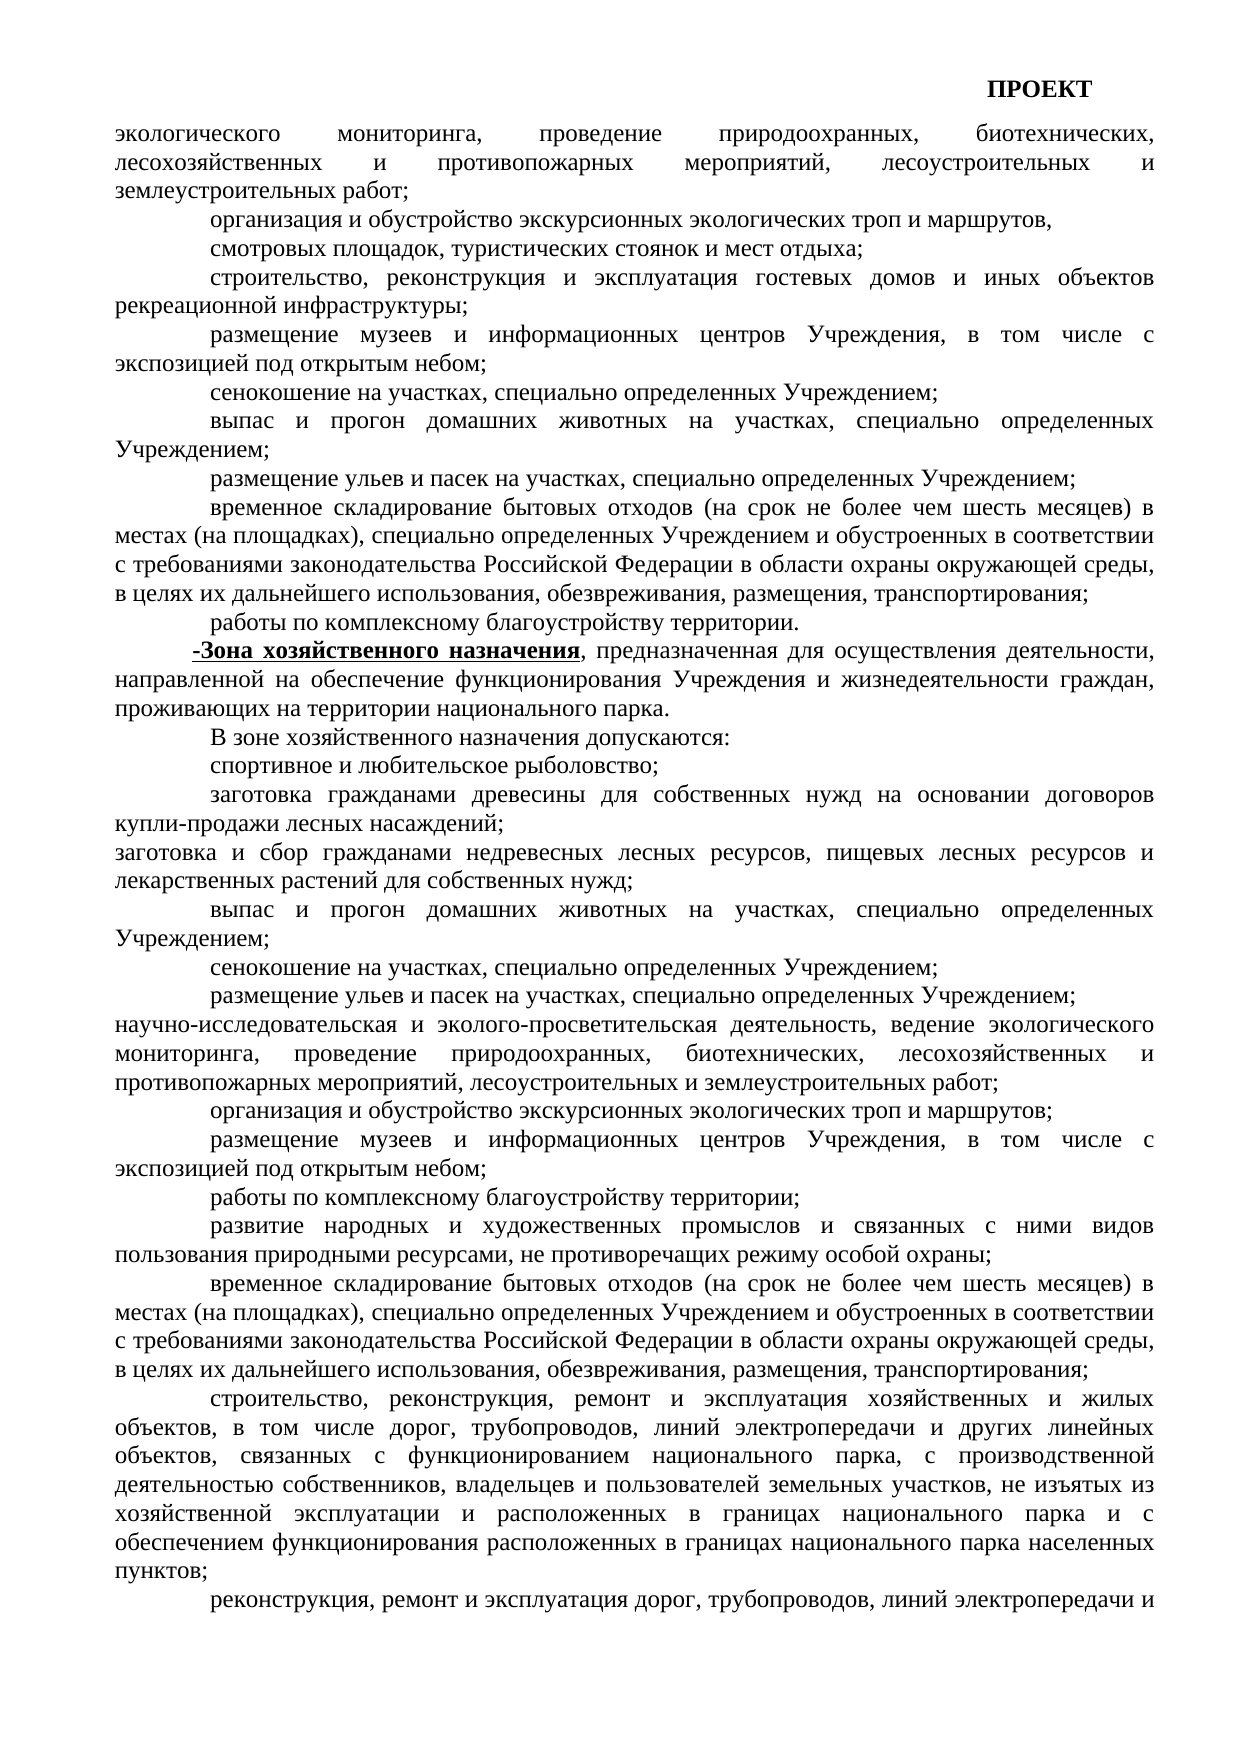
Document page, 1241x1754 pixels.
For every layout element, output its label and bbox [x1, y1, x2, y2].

table_cell [103, 118, 1167, 1613]
